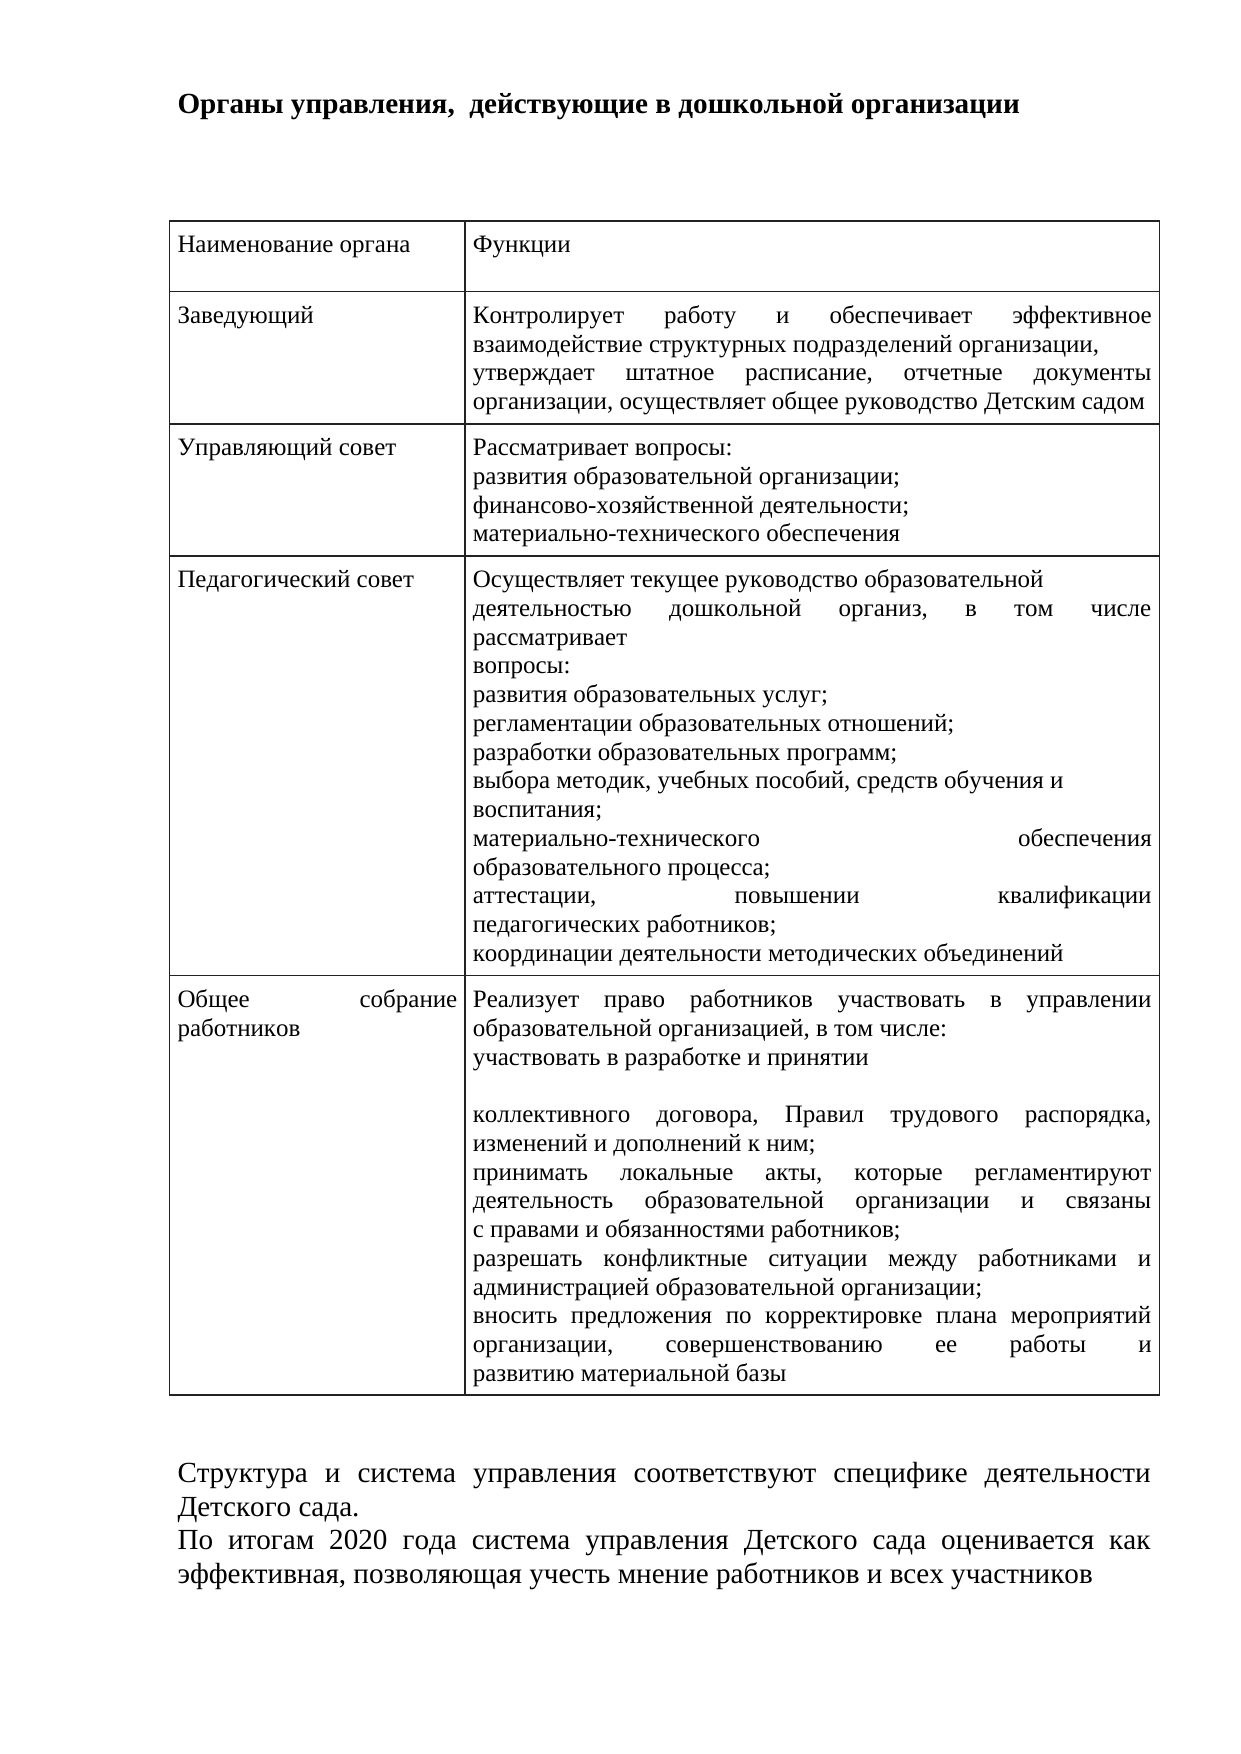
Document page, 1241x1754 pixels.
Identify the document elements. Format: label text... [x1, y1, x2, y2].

text Органы управления, действующие в дошкольной организации [177, 86, 1152, 119]
table_cell Рассматривает вопросы: развития образовательной организации; финансово-хозяйственной деятельности; материально-технического обеспечения [466, 425, 1159, 555]
text По итогам 2020 года система управления Детского сада оценивается как эффективная, позволяющая учесть мнение работников и всех участников [177, 1522, 1152, 1589]
table_cell Общее собрание работников [170, 976, 464, 1394]
table_cell Управляющий совет [170, 425, 464, 555]
table_header Наименование органа [170, 222, 464, 291]
table_header Функции [466, 222, 1159, 291]
table_cell Осуществляет текущее руководство образовательной деятельностью дошкольной организ, в том числе рассматривает вопросы: развития образовательных услуг; регламентации образовательных отношений; разработки образовательных программ; выбора методик, учебных пособий, средств обучения и воспитания; материально-технического обеспечения образовательного процесса; аттестации, повышении квалификации педагогических работников; координации деятельности методических объединений [466, 557, 1159, 975]
table_cell Заведующий [170, 292, 464, 423]
table_cell Реализует право работников участвовать в управлении образовательной организацией, в том числе: участвовать в разработке и принятии коллективного договора, Правил трудового распорядка, изменений и дополнений к ним; принимать локальные акты, которые регламентируют деятельность образовательной организации и связаны с правами и обязанностями работников; разрешать конфликтные ситуации между работниками и администрацией образовательной организации; вносить предложения по корректировке плана мероприятий организации, совершенствованию ее работы и развитию материальной базы [466, 976, 1159, 1394]
text Структура и система управления соответствуют специфике деятельности Детского сада. [177, 1455, 1152, 1522]
table_cell Контролирует работу и обеспечивает эффективное взаимодействие структурных подразделений организации, утверждает штатное расписание, отчетные документы организации, осуществляет общее руководство Детским садом [466, 292, 1159, 423]
table_cell Педагогический совет [170, 557, 464, 975]
